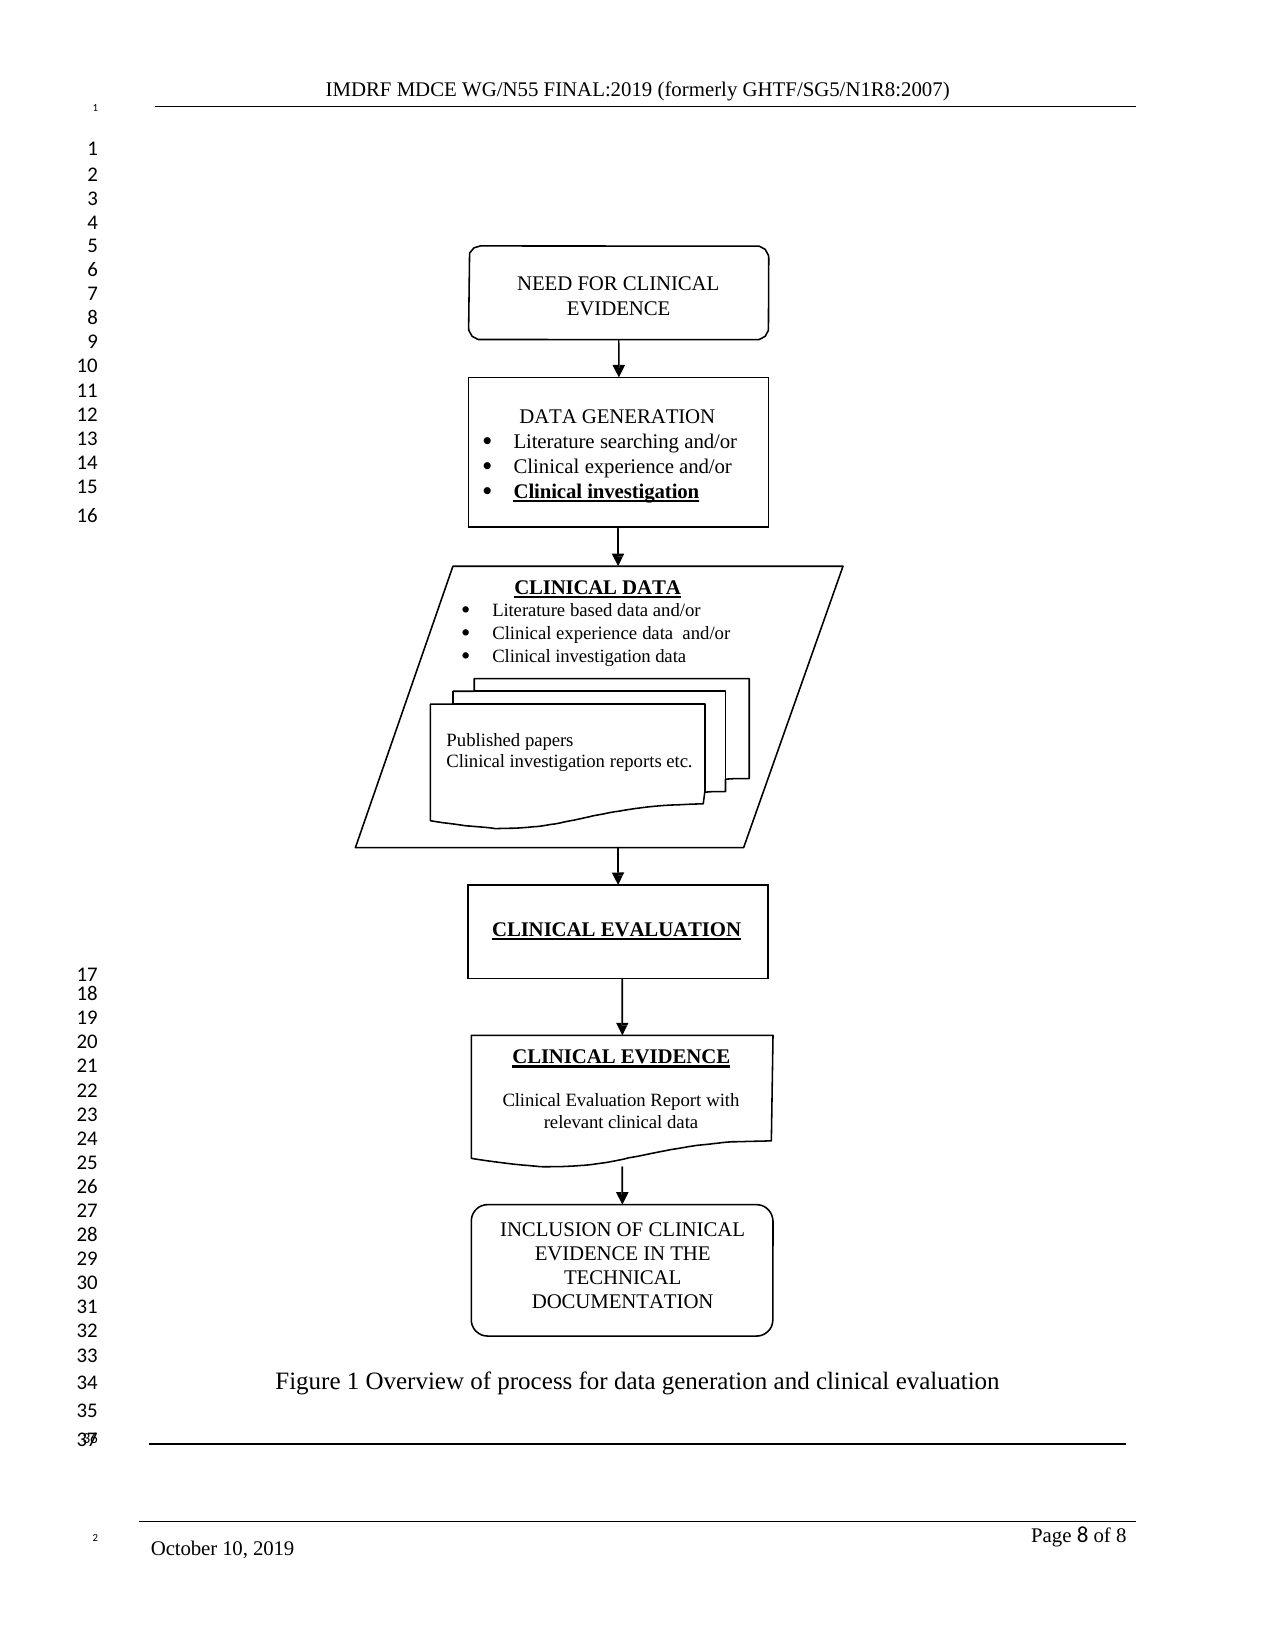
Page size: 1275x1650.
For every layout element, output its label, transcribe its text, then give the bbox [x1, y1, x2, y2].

text Figure 1 Overview of process for data generation and clinical evaluation [127, 1366, 1148, 1395]
